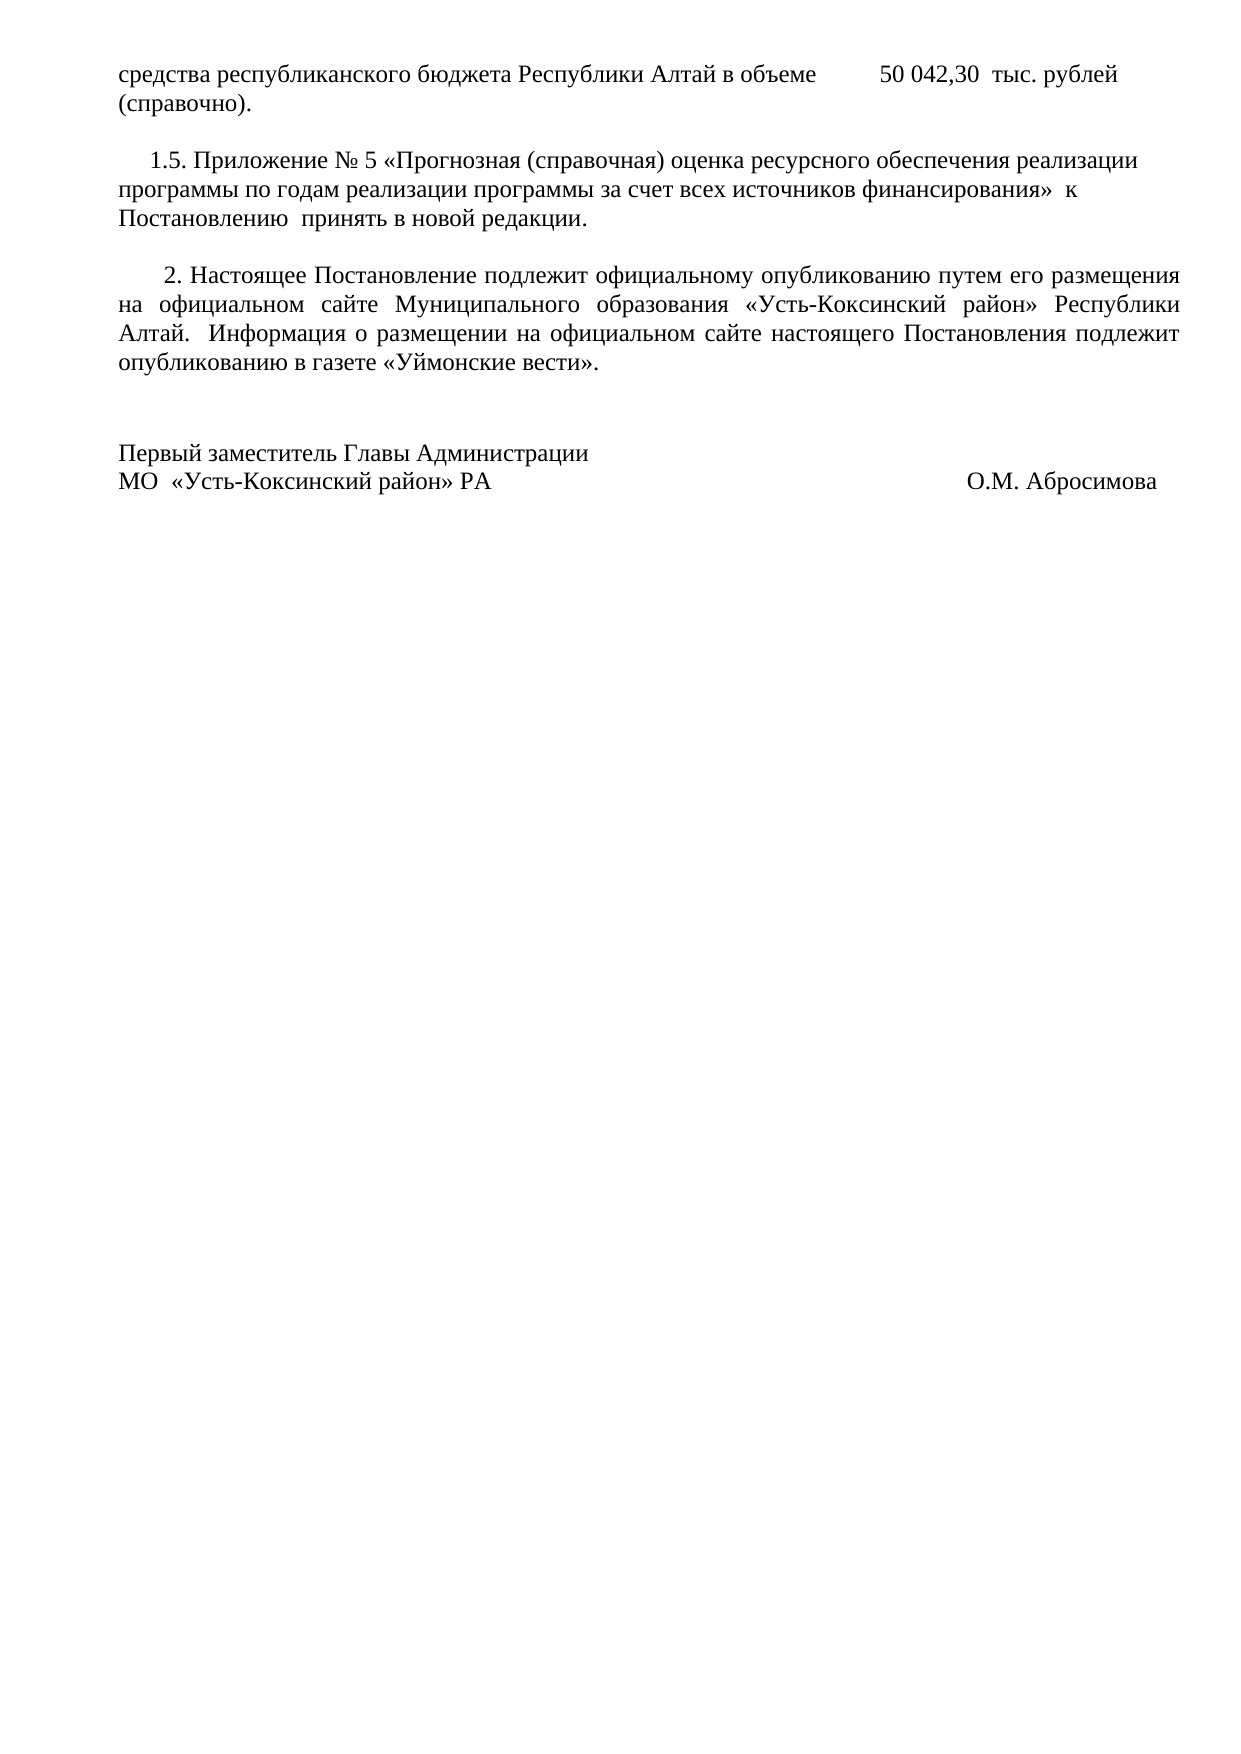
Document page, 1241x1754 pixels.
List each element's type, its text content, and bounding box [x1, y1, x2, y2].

text 1.5. Приложение № 5 «Прогнозная (справочная) оценка ресурсного обеспечения реализации программы по годам реализации программы за счет всех источников финансирования» к Постановлению принять в новой редакции. [118, 117, 1181, 232]
text МО «Усть-Коксинский район» РА О.М. Абросимова [118, 466, 1181, 495]
text средства республиканского бюджета Республики Алтай в объеме 50 042,30 тыс. рублей (справочно). [118, 59, 1181, 117]
text Первый заместитель Главы Администрации [118, 438, 1181, 466]
text 2. Настоящее Постановление подлежит официальному опубликованию путем его размещения на официальном сайте Муниципального образования «Усть-Коксинский район» Республики Алтай. Информация о размещении на официальном сайте настоящего Постановления подлежит опубликованию в газете «Уймонские вести». [118, 260, 1181, 375]
